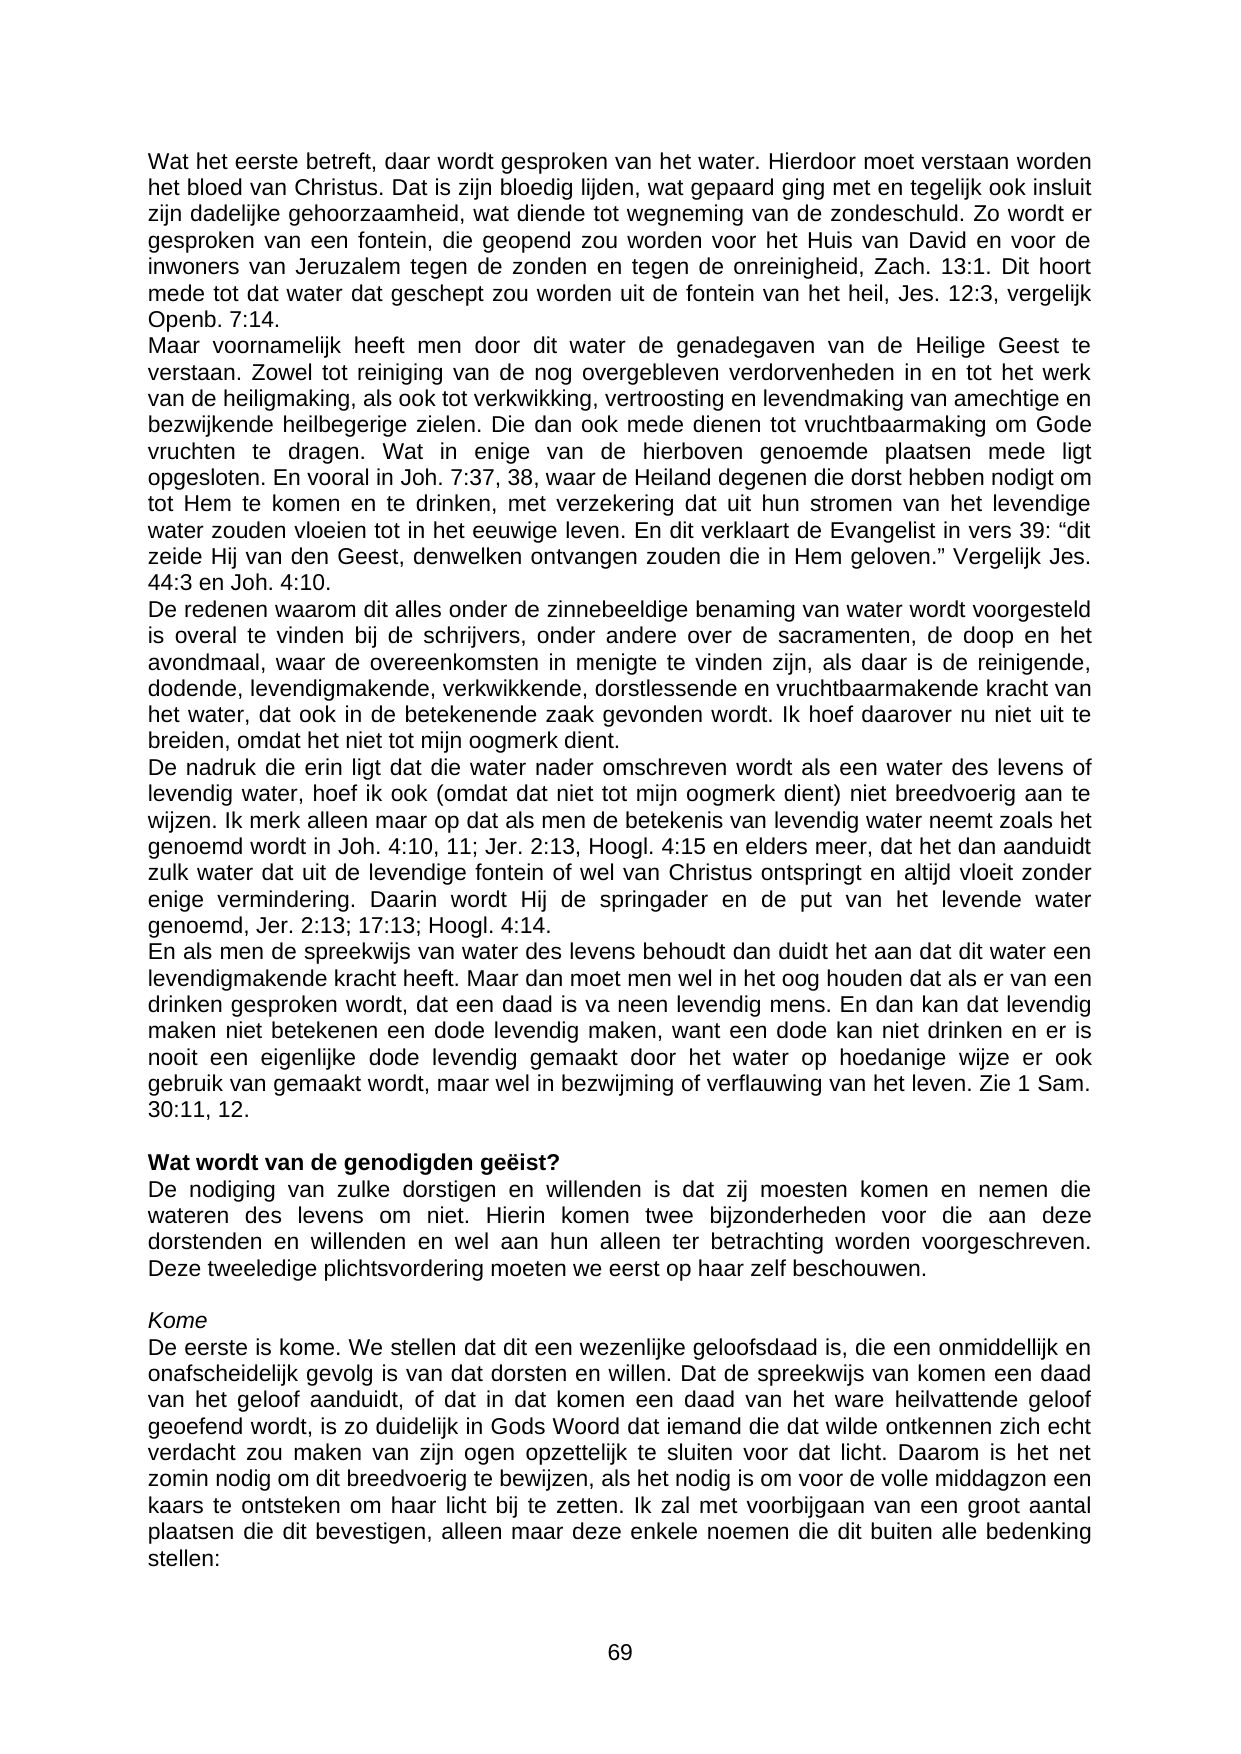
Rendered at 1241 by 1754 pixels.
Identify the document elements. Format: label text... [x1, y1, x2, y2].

text De redenen waarom dit alles onder de zinnebeeldige benaming van water wordt voorgesteld is overal te vinden bij de schrijvers, onder andere over de sacramenten, de doop en het avondmaal, waar de overeenkomsten in menigte te vinden zijn, als daar is de reinigende, dodende, levendigmakende, verkwikkende, dorstlessende en vruchtbaarmakende kracht van het water, dat ook in de betekenende zaak gevonden wordt. Ik hoef daarover nu niet uit te breiden, omdat het niet tot mijn oogmerk dient. [148, 596, 1092, 754]
text Wat het eerste betreft, daar wordt gesproken van het water. Hierdoor moet verstaan worden het bloed van Christus. Dat is zijn bloedig lijden, wat gepaard ging met en tegelijk ook insluit zijn dadelijke gehoorzaamheid, wat diende tot wegneming van de zondeschuld. Zo wordt er gesproken van een fontein, die geopend zou worden voor het Huis van David en voor de inwoners van Jeruzalem tegen de zonden en tegen de onreinigheid, Zach. 13:1. Dit hoort mede tot dat water dat geschept zou worden uit de fontein van het heil, Jes. 12:3, vergelijk Openb. 7:14. [148, 148, 1092, 332]
text Maar voornamelijk heeft men door dit water de genadegaven van de Heilige Geest te verstaan. Zowel tot reiniging van de nog overgebleven verdorvenheden in en tot het werk van de heiligmaking, als ook tot verkwikking, vertroosting en levendmaking van amechtige en bezwijkende heilbegerige zielen. Die dan ook mede dienen tot vruchtbaarmaking om Gode vruchten te dragen. Wat in enige van de hierboven genoemde plaatsen mede ligt opgesloten. En vooral in Joh. 7:37, 38, waar de Heiland degenen die dorst hebben nodigt om tot Hem te komen en te drinken, met verzekering dat uit hun stromen van het levendige water zouden vloeien tot in het eeuwige leven. En dit verklaart de Evangelist in vers 39: “dit zeide Hij van den Geest, denwelken ontvangen zouden die in Hem geloven.” Vergelijk Jes. 44:3 en Joh. 4:10. [148, 332, 1092, 596]
subtitle Wat wordt van de genodigden geëist? [148, 1149, 1092, 1176]
text De nodiging van zulke dorstigen en willenden is dat zij moesten komen en nemen die wateren des levens om niet. Hierin komen twee bijzonderheden voor die aan deze dorstenden en willenden en wel aan hun alleen ter betrachting worden voorgeschreven. Deze tweeledige plichtsvordering moeten we eerst op haar zelf beschouwen. [148, 1176, 1092, 1281]
text De eerste is kome. We stellen dat dit een wezenlijke geloofsdaad is, die een onmiddellijk en onafscheidelijk gevolg is van dat dorsten en willen. Dat de spreekwijs van komen een daad van het geloof aanduidt, of dat in dat komen een daad van het ware heilvattende geloof geoefend wordt, is zo duidelijk in Gods Woord dat iemand die dat wilde ontkennen zich echt verdacht zou maken van zijn ogen opzettelijk te sluiten voor dat licht. Daarom is het net zomin nodig om dit breedvoerig te bewijzen, als het nodig is om voor de volle middagzon een kaars te ontsteken om haar licht bij te zetten. Ik zal met voorbijgaan van een groot aantal plaatsen die dit bevestigen, alleen maar deze enkele noemen die dit buiten alle bedenking stellen: [148, 1334, 1092, 1571]
subtitle Kome [148, 1307, 1092, 1334]
text De nadruk die erin ligt dat die water nader omschreven wordt als een water des levens of levendig water, hoef ik ook (omdat dat niet tot mijn oogmerk dient) niet breedvoerig aan te wijzen. Ik merk alleen maar op dat als men de betekenis van levendig water neemt zoals het genoemd wordt in Joh. 4:10, 11; Jer. 2:13, Hoogl. 4:15 en elders meer, dat het dan aanduidt zulk water dat uit de levendige fontein of wel van Christus ontspringt en altijd vloeit zonder enige vermindering. Daarin wordt Hij de springader en de put van het levende water genoemd, Jer. 2:13; 17:13; Hoogl. 4:14. [148, 754, 1092, 938]
text En als men de spreekwijs van water des levens behoudt dan duidt het aan dat dit water een levendigmakende kracht heeft. Maar dan moet men wel in het oog houden dat als er van een drinken gesproken wordt, dat een daad is va neen levendig mens. En dan kan dat levendig maken niet betekenen een dode levendig maken, want een dode kan niet drinken en er is nooit een eigenlijke dode levendig gemaakt door het water op hoedanige wijze er ook gebruik van gemaakt wordt, maar wel in bezwijming of verflauwing van het leven. Zie 1 Sam. 30:11, 12. [148, 938, 1092, 1123]
